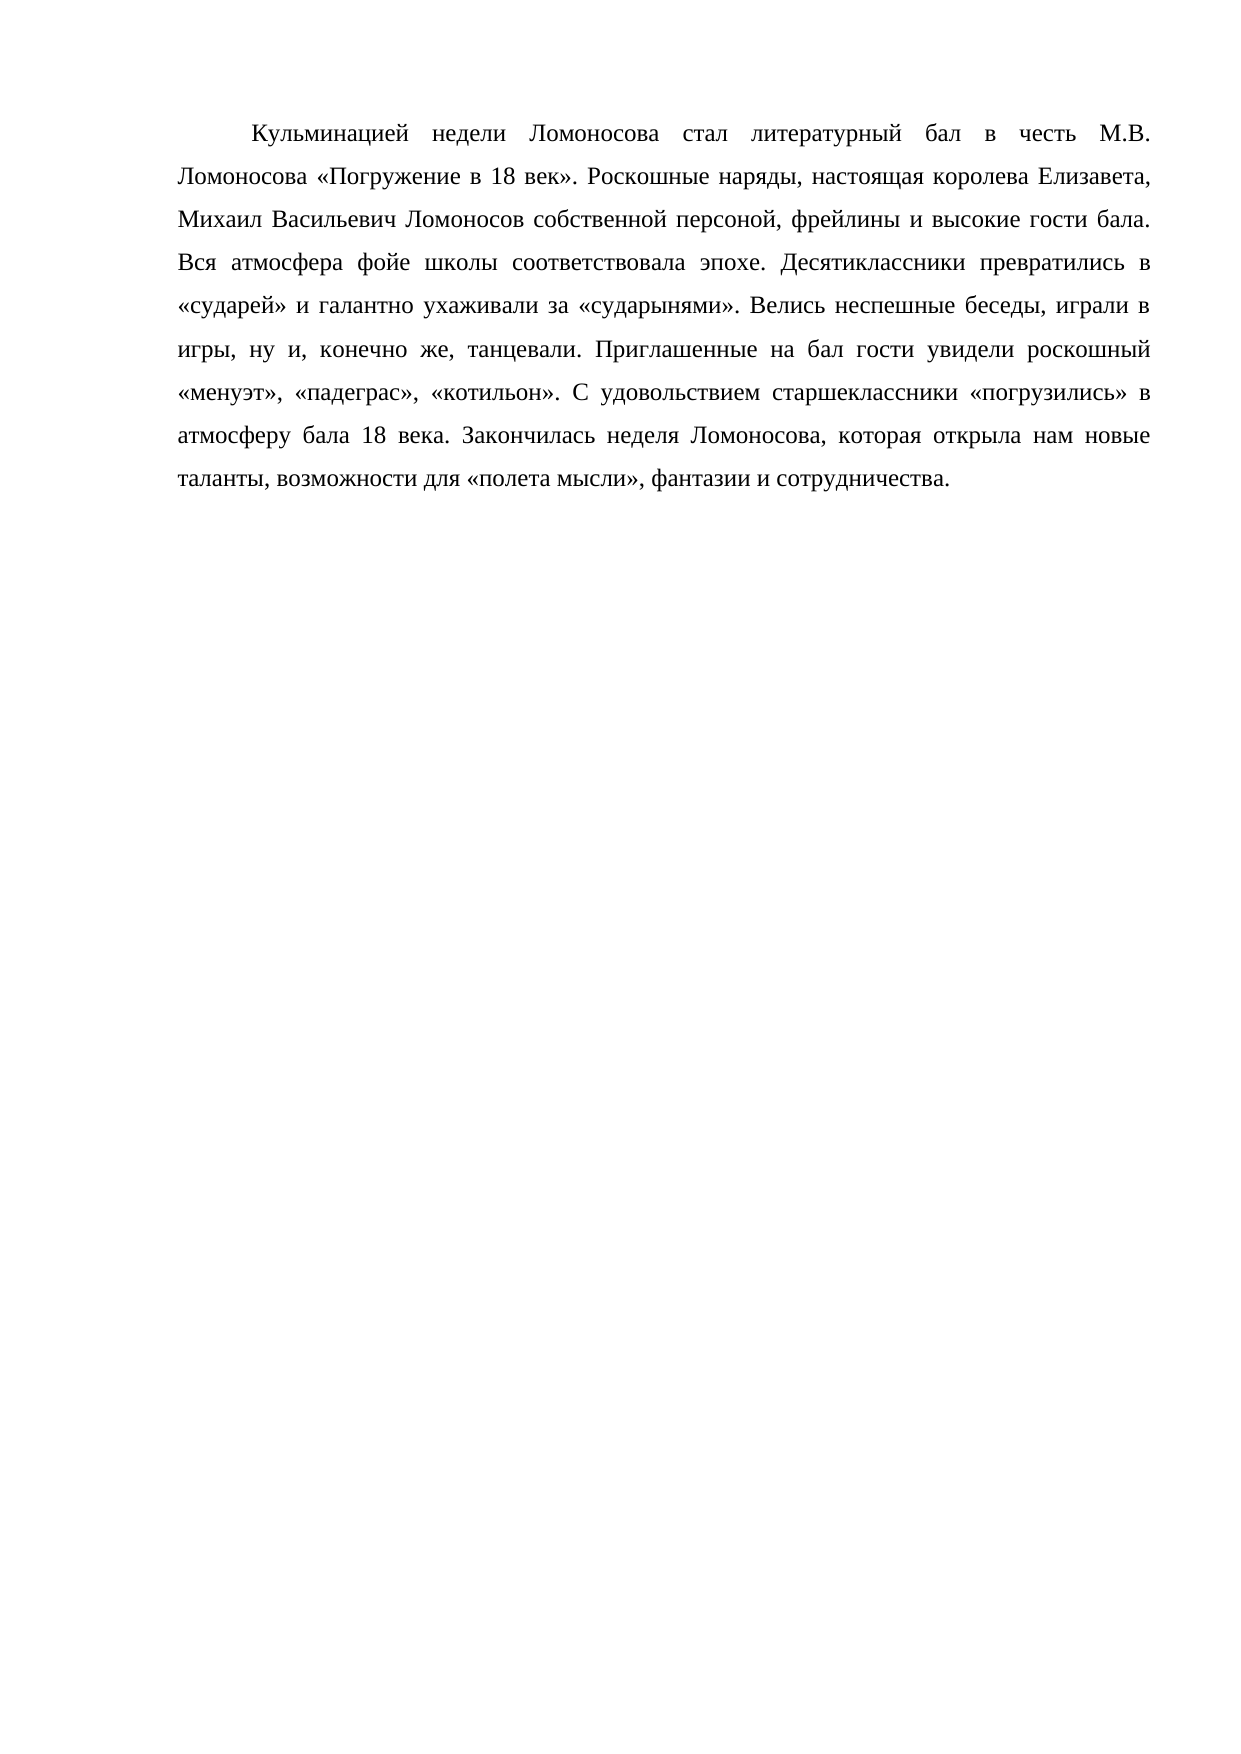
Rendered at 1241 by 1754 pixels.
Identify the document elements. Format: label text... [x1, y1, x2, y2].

text Кульминацией недели Ломоносова стал литературный бал в честь М.В. Ломоносова «Погружение в 18 век». Роскошные наряды, настоящая королева Елизавета, Михаил Васильевич Ломоносов собственной персоной, фрейлины и высокие гости бала. Вся атмосфера фойе школы соответствовала эпохе. Десятиклассники превратились в «сударей» и галантно ухаживали за «сударынями». Велись неспешные беседы, играли в игры, ну и, конечно же, танцевали. Приглашенные на бал гости увидели роскошный «менуэт», «падеграс», «котильон». С удовольствием старшеклассники «погрузились» в атмосферу бала 18 века. Закончилась неделя Ломоносова, которая открыла нам новые таланты, возможности для «полета мысли», фантазии и сотрудничества. [177, 118, 1152, 492]
